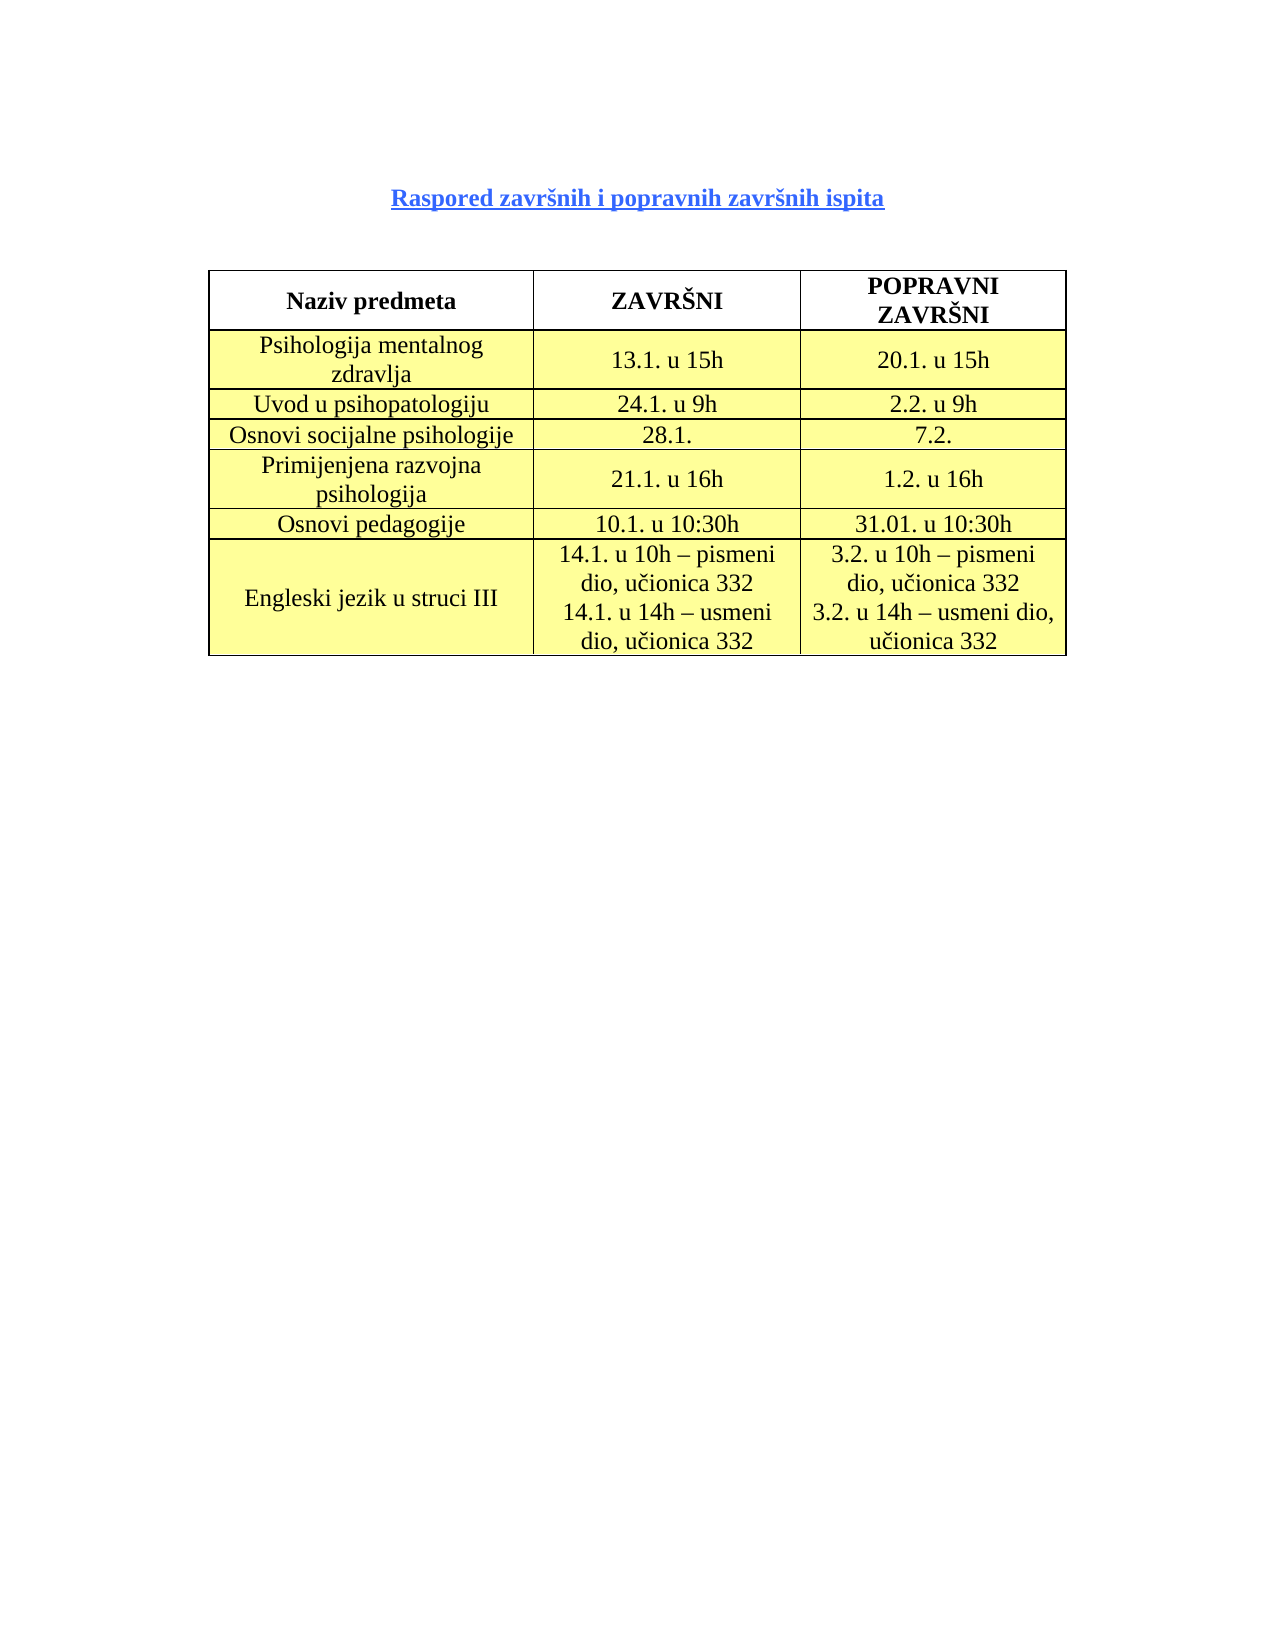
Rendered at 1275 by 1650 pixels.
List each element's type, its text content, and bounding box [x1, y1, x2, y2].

table_cell 13.1. u 15h [534, 331, 800, 388]
table_cell 7.2. [801, 420, 1065, 448]
table_cell 20.1. u 15h [801, 331, 1065, 388]
table_header POPRAVNI ZAVRŠNI [801, 271, 1065, 329]
table_header Naziv predmeta [210, 271, 533, 329]
table_cell Uvod u psihopatologiju [210, 390, 533, 418]
table_cell 14.1. u 10h – pismeni dio, učionica 332 14.1. u 14h – usmeni dio, učionica 332 [534, 540, 800, 654]
table_cell 24.1. u 9h [534, 390, 800, 418]
table_cell 31.01. u 10:30h [801, 509, 1065, 538]
table_cell 1.2. u 16h [801, 450, 1065, 508]
table_cell 21.1. u 16h [534, 450, 800, 508]
table_cell Osnovi pedagogije [210, 509, 533, 538]
table_cell Psihologija mentalnog zdravlja [210, 331, 533, 388]
table_cell 28.1. [534, 420, 800, 448]
table_cell 10.1. u 10:30h [534, 509, 800, 538]
table_cell Osnovi socijalne psihologije [210, 420, 533, 448]
table_cell 3.2. u 10h – pismeni dio, učionica 332 3.2. u 14h – usmeni dio, učionica 332 [801, 540, 1065, 654]
text Raspored završnih i popravnih završnih ispita [187, 183, 1087, 212]
table_cell Primijenjena razvojna psihologija [210, 450, 533, 508]
table_cell Engleski jezik u struci III [210, 540, 533, 654]
table_cell 2.2. u 9h [801, 390, 1065, 418]
table_header ZAVRŠNI [534, 271, 800, 329]
